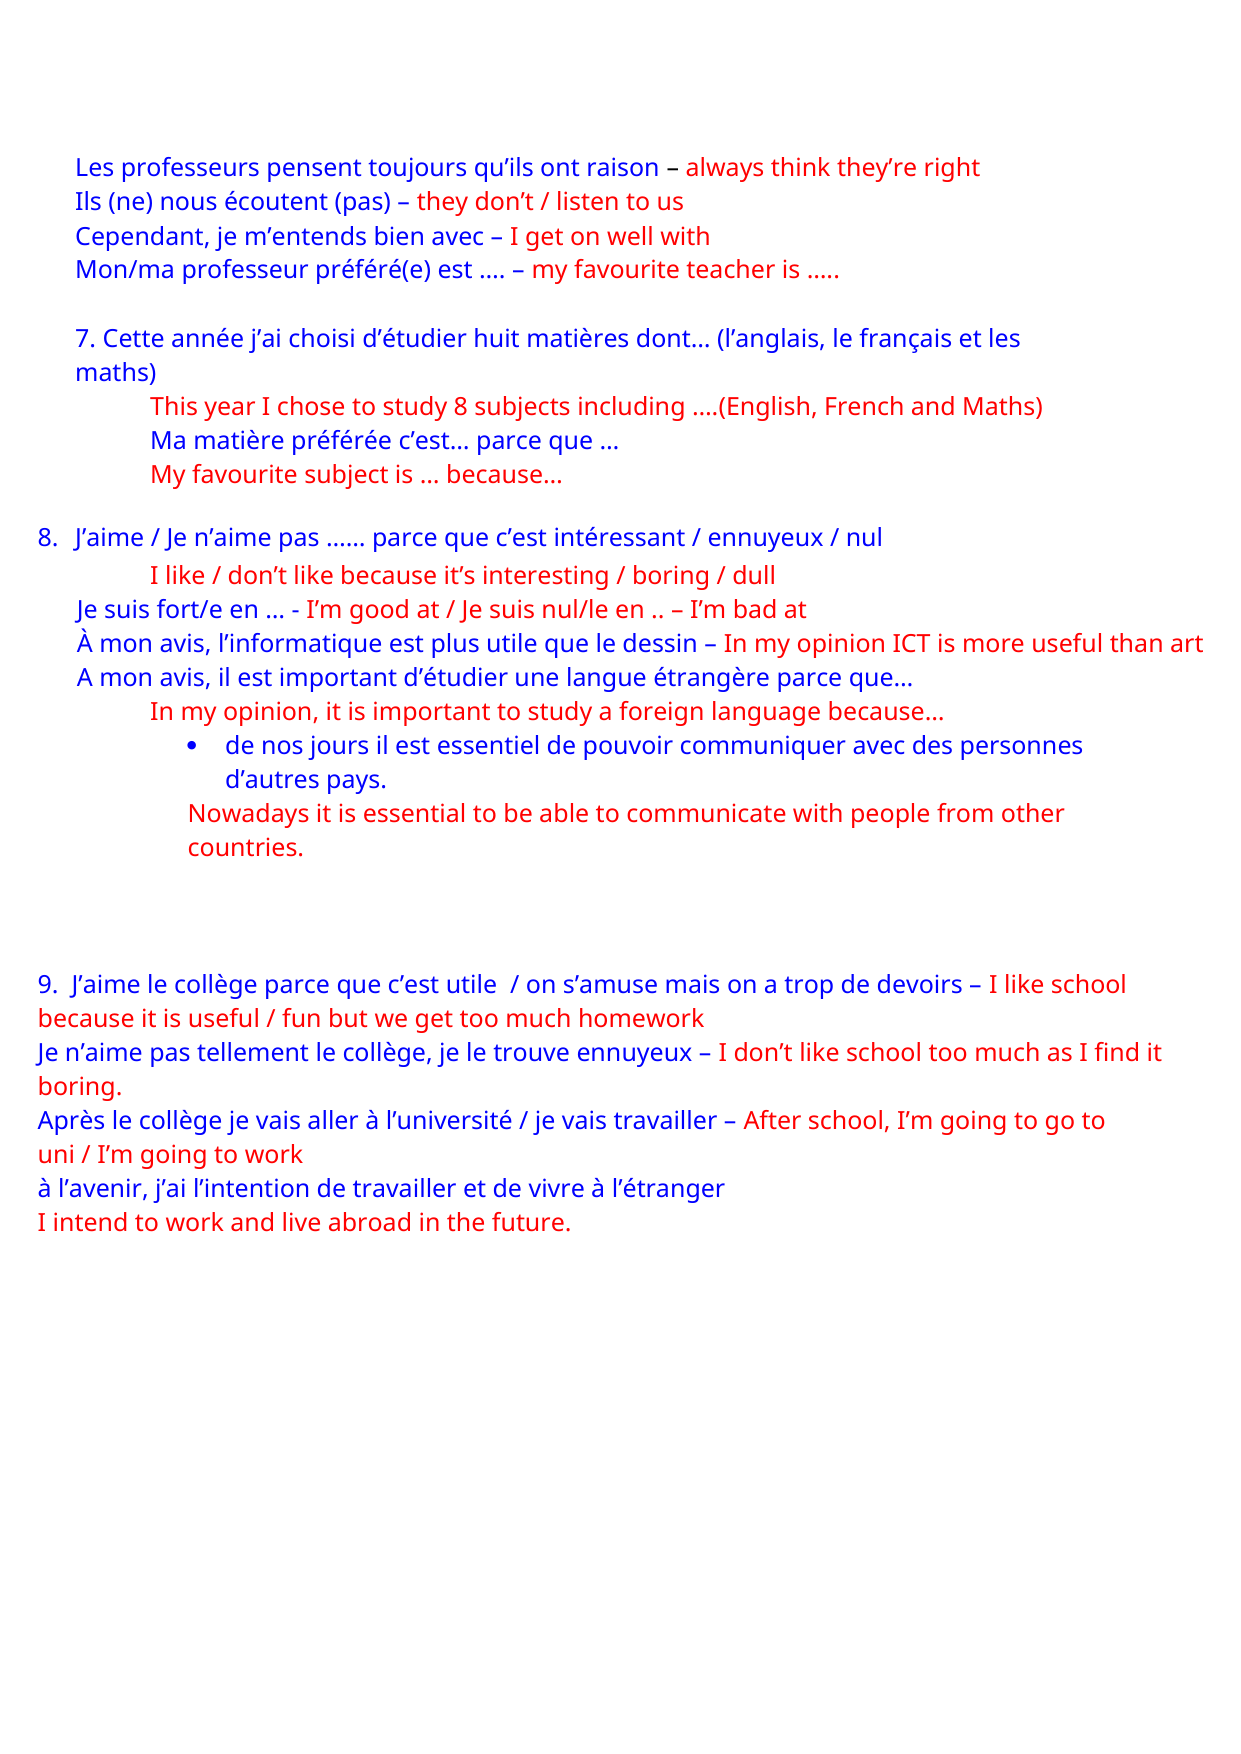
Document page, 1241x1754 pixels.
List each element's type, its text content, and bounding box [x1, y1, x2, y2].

list Les professeurs pensent toujours qu’ils ont raison – always think they’re right [75, 150, 1219, 184]
text In my opinion, it is important to study a foreign language because… [150, 694, 1090, 728]
text Ils (ne) nous écoutent (pas) – they don’t / listen to us [75, 184, 1090, 218]
text 7. Cette année j’ai choisi d’étudier huit matières dont… (l’anglais, le français et les maths) [75, 320, 1090, 388]
text A mon avis, il est important d’étudier une langue étrangère parce que… [77, 660, 1219, 694]
text Après le collège je vais aller à l’université / je vais travailler – After school, I’m going to go to uni / I’m going to work [37, 1103, 1162, 1171]
text à l’avenir, j’ai l’intention de travailler et de vivre à l’étranger [37, 1171, 1162, 1205]
subtitle Ma matière préférée c’est… parce que … [150, 422, 1090, 457]
subtitle My favourite subject is … because… [150, 457, 1090, 491]
text Je suis fort/e en … - I’m good at / Je suis nul/le en .. – I’m bad at [77, 592, 1219, 626]
subtitle This year I chose to study 8 subjects including ….(English, French and Maths) [150, 388, 1090, 422]
text 9. J’aime le collège parce que c’est utile / on s’amuse mais on a trop de devoirs – I like school because it is useful / fun but we get too much homework [37, 966, 1162, 1034]
subtitle I like / don’t like because it’s interesting / boring / dull [150, 558, 1090, 592]
text Nowadays it is essential to be able to communicate with people from other countries. [187, 796, 1090, 864]
text Mon/ma professeur préféré(e) est …. – my favourite teacher is ….. [75, 252, 1090, 286]
list J’aime / Je n’aime pas …… parce que c’est intéressant / ennuyeux / nul [37, 519, 1162, 553]
text I intend to work and live abroad in the future. [37, 1205, 1162, 1239]
text Cependant, je m’entends bien avec – I get on well with [75, 218, 1090, 252]
list de nos jours il est essentiel de pouvoir communiquer avec des personnes d’autres pays. [187, 728, 1090, 796]
text À mon avis, l’informatique est plus utile que le dessin – In my opinion ICT is more useful than art [77, 626, 1219, 660]
text Je n’aime pas tellement le collège, je le trouve ennuyeux – I don’t like school too much as I find it boring. [37, 1034, 1162, 1103]
